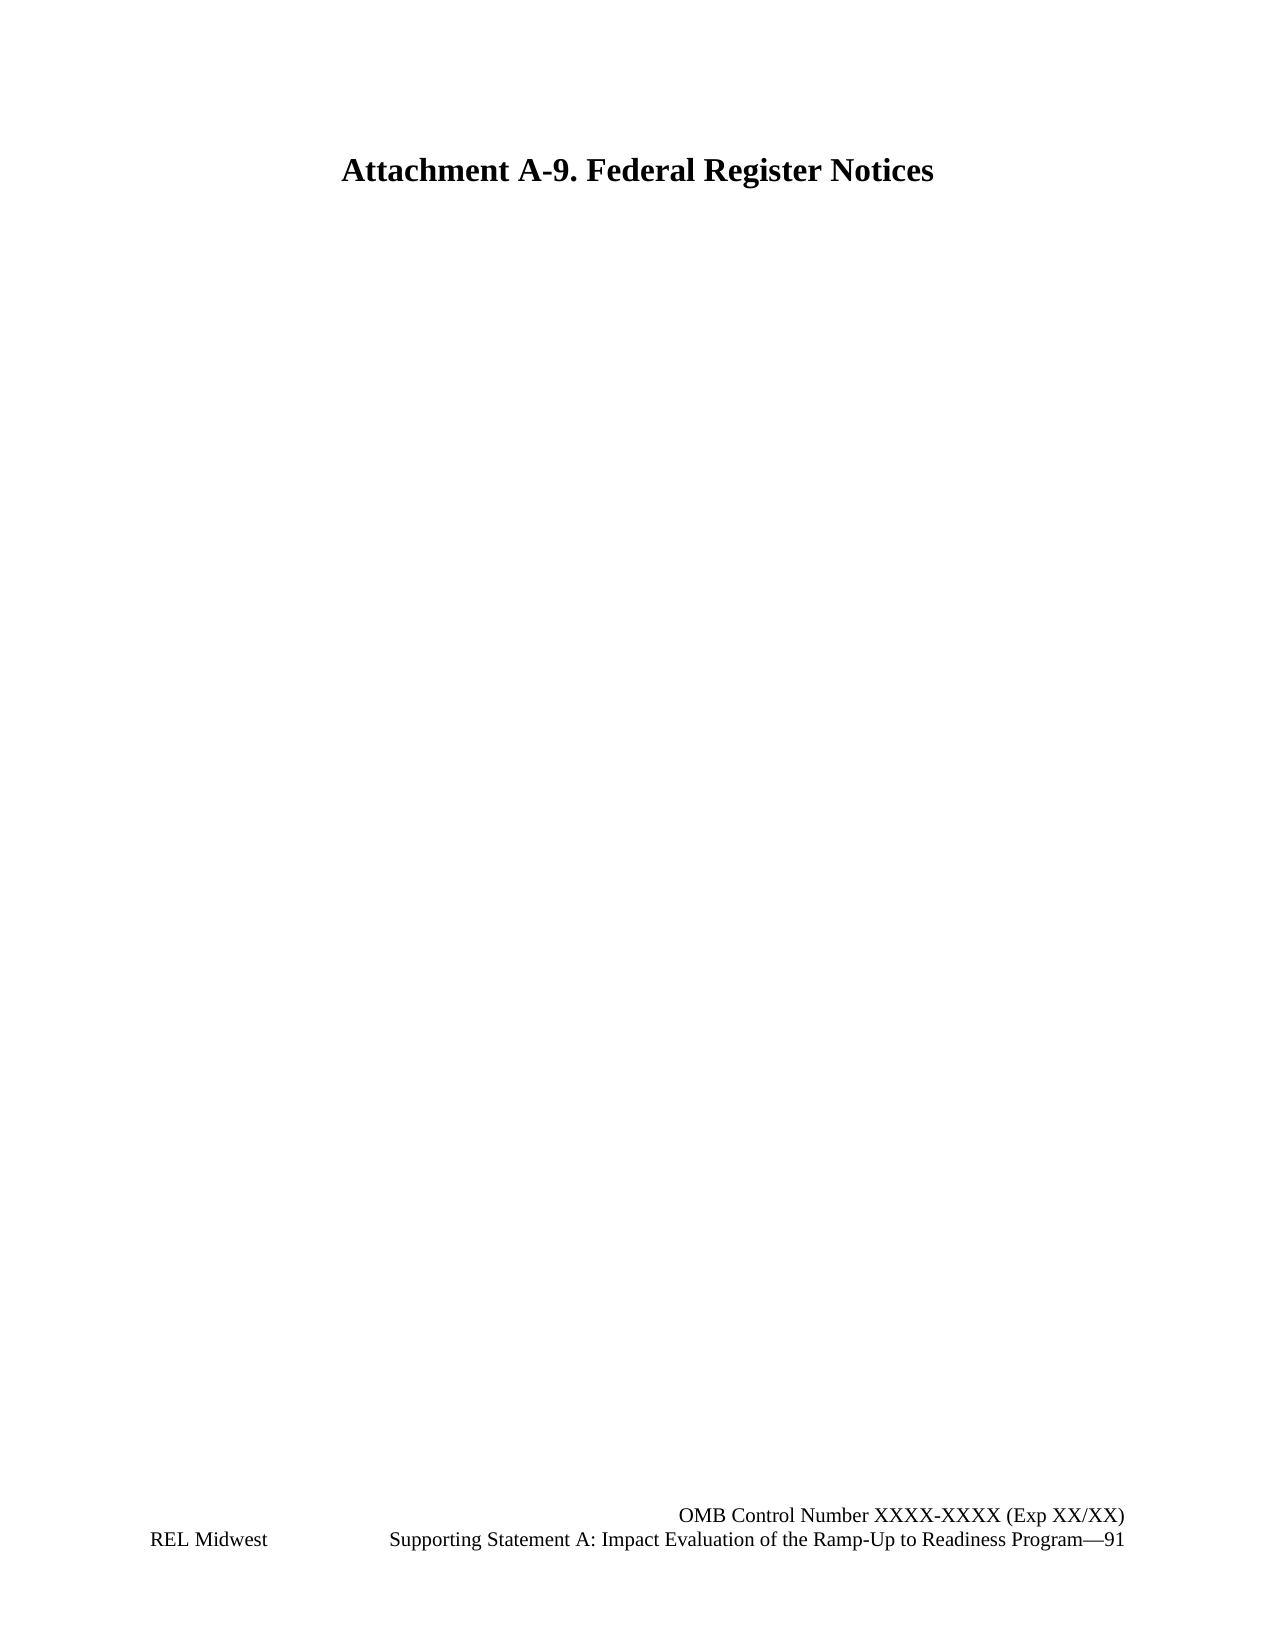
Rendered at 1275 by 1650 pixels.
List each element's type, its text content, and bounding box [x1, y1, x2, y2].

subtitle Attachment A-9. Federal Register Notices [150, 150, 1125, 188]
